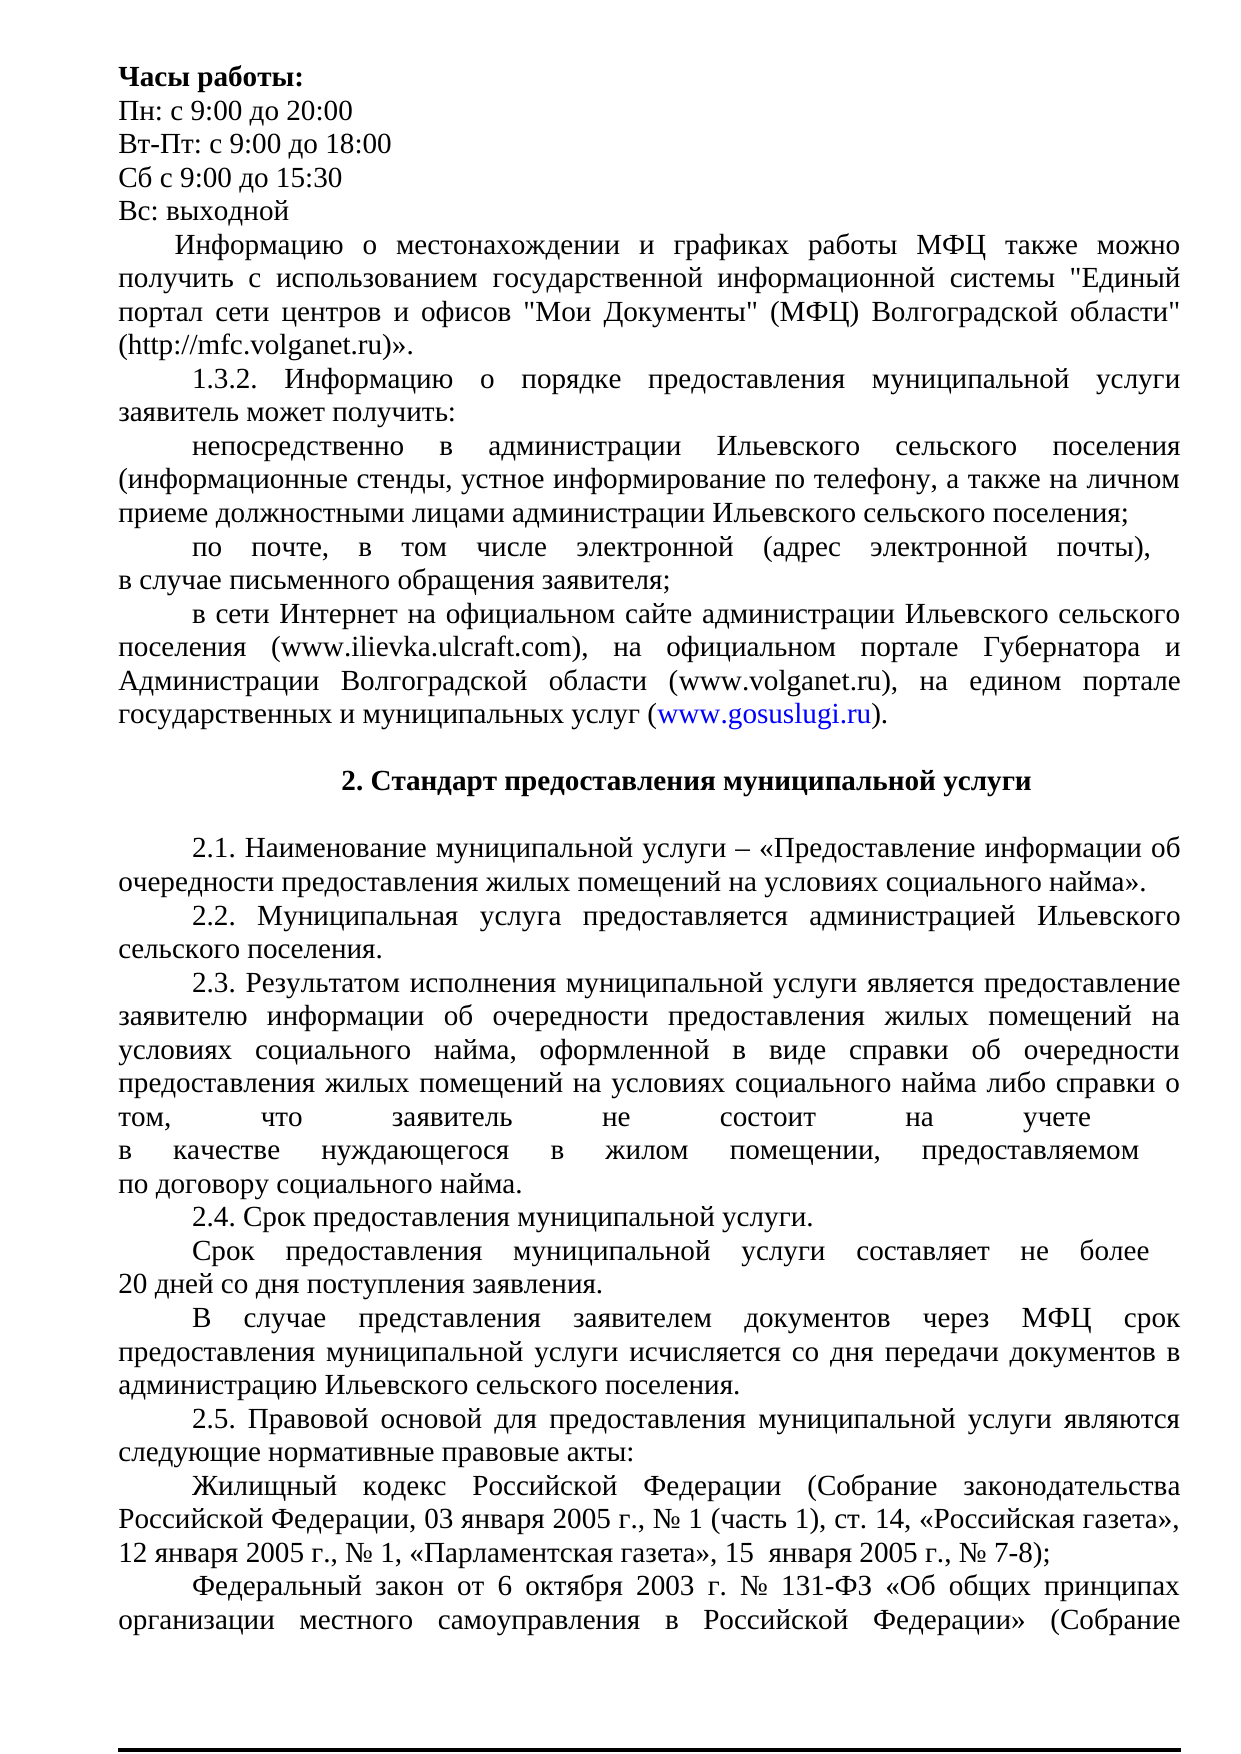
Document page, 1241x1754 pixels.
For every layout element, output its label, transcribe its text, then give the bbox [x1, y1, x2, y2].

text 2.3. Результатом исполнения муниципальной услуги является предоставление заявителю информации об очередности предоставления жилых помещений на условиях социального найма, оформленной в виде справки об очередности предоставления жилых помещений на условиях социального найма либо справки о том, что заявитель не состоит на учете в качестве нуждающегося в жилом помещении, предоставляемом по договору социального найма. [118, 965, 1181, 1199]
text 2.1. Наименование муниципальной услуги – «Предоставление информации об очередности предоставления жилых помещений на условиях социального найма». [118, 831, 1181, 898]
text 1.3.2. Информацию о порядке предоставления муниципальной услуги заявитель может получить: [118, 361, 1181, 428]
text В случае представления заявителем документов через МФЦ срок предоставления муниципальной услуги исчисляется со дня передачи документов в администрацию Ильевского сельского поселения. [118, 1300, 1181, 1401]
text Информацию о местонахождении и графиках работы МФЦ также можно получить с использованием государственной информационной системы "Единый портал сети центров и офисов "Мои Документы" (МФЦ) Волгоградской области" (http://mfc.volganet.ru)». [118, 227, 1181, 361]
text в сети Интернет на официальном сайте администрации Ильевского сельского поселения (www.ilievka.ulcraft.com), на официальном портале Губернатора и Администрации Волгоградской области (www.volganet.ru), на едином портале государственных и муниципальных услуг (www.gosuslugi.ru). [118, 596, 1181, 730]
text Жилищный кодекс Российской Федерации (Собрание законодательства Российской Федерации, 03 января 2005 г., № 1 (часть 1), ст. 14, «Российская газета», 12 января 2005 г., № 1, «Парламентская газета», 15 января 2005 г., № 7-8); [118, 1468, 1181, 1568]
text Часы работы: Пн: с 9:00 до 20:00 Вт-Пт: с 9:00 до 18:00 Сб с 9:00 до 15:30 Вс: выходной [118, 59, 1181, 227]
text 2.5. Правовой основой для предоставления муниципальной услуги являются следующие нормативные правовые акты: [118, 1401, 1181, 1468]
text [118, 1568, 1181, 1636]
text по почте, в том числе электронной (адрес электронной почты), в случае письменного обращения заявителя; [118, 529, 1181, 596]
text непосредственно в администрации Ильевского сельского поселения (информационные стенды, устное информирование по телефону, а также на личном приеме должностными лицами администрации Ильевского сельского поселения; [118, 428, 1181, 529]
text Срок предоставления муниципальной услуги составляет не более 20 дней со дня поступления заявления. [118, 1233, 1181, 1300]
text 2.2. Муниципальная услуга предоставляется администрацией Ильевского сельского поселения. [118, 898, 1181, 965]
text 2. Стандарт предоставления муниципальной услуги [118, 763, 1181, 797]
text 2.4. Срок предоставления муниципальной услуги. [118, 1199, 1181, 1233]
